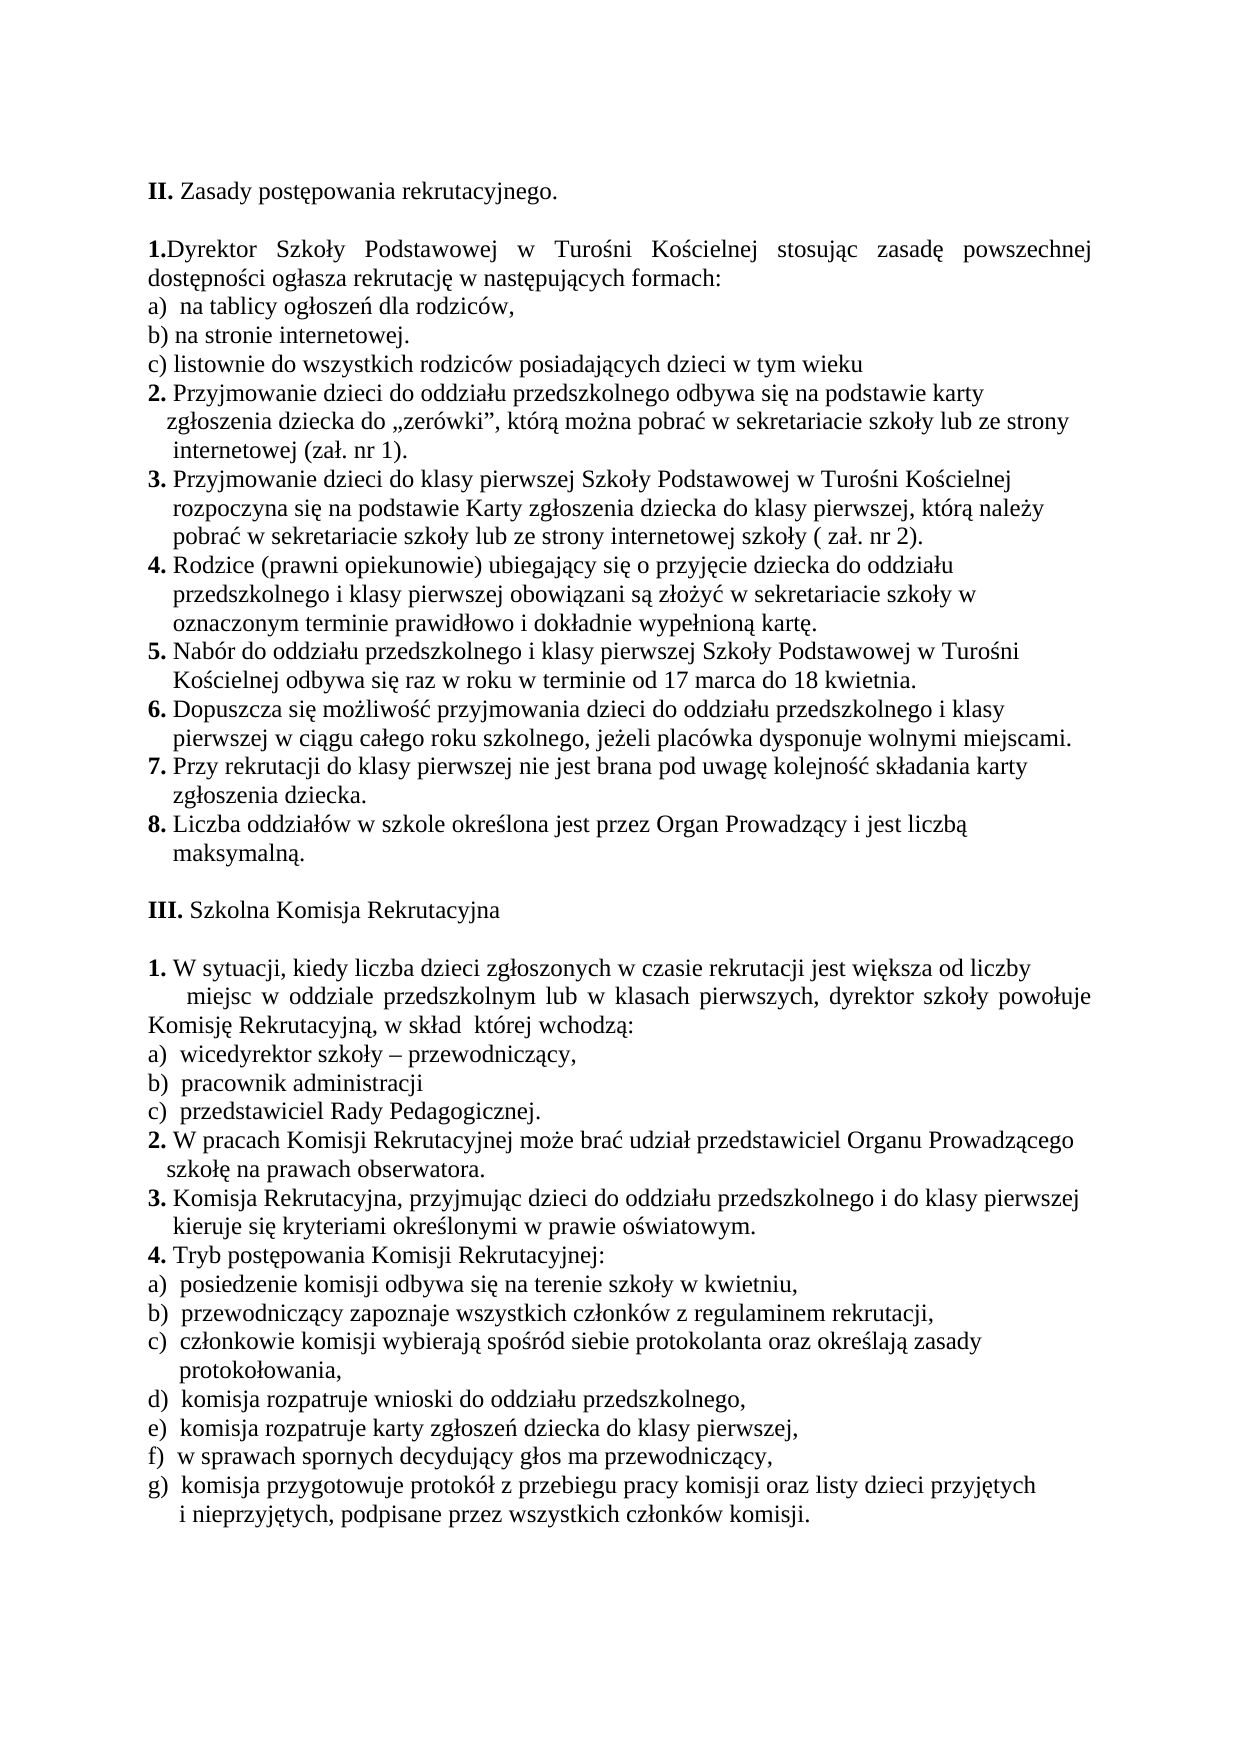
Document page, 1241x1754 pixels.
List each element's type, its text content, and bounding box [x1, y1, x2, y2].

text c) członkowie komisji wybierają spośród siebie protokolanta oraz określają zasady [148, 1326, 1092, 1355]
text maksymalną. [148, 838, 1092, 866]
text g) komisja przygotowuje protokół z przebiegu pracy komisji oraz listy dzieci przyjętych [148, 1470, 1092, 1499]
text b) na stronie internetowej. [148, 320, 1092, 349]
text III. Szkolna Komisja Rekrutacyjna [148, 895, 1092, 924]
text i nieprzyjętych, podpisane przez wszystkich członków komisji. [148, 1499, 1092, 1528]
text protokołowania, [148, 1355, 1092, 1384]
text a) wicedyrektor szkoły – przewodniczący, [148, 1039, 1092, 1068]
text 8. Liczba oddziałów w szkole określona jest przez Organ Prowadzący i jest liczbą [148, 809, 1092, 838]
text f) w sprawach spornych decydujący głos ma przewodniczący, [148, 1441, 1092, 1470]
text rozpoczyna się na podstawie Karty zgłoszenia dziecka do klasy pierwszej, którą należy [148, 493, 1092, 521]
text 4. Rodzice (prawni opiekunowie) ubiegający się o przyjęcie dziecka do oddziału [148, 550, 1092, 579]
text b) przewodniczący zapoznaje wszystkich członków z regulaminem rekrutacji, [148, 1298, 1092, 1326]
text szkołę na prawach obserwatora. [148, 1154, 1092, 1183]
text c) listownie do wszystkich rodziców posiadających dzieci w tym wieku [148, 349, 1092, 378]
text 5. Nabór do oddziału przedszkolnego i klasy pierwszej Szkoły Podstawowej w Turośni [148, 636, 1092, 665]
text 2. W pracach Komisji Rekrutacyjnej może brać udział przedstawiciel Organu Prowadzącego [148, 1125, 1092, 1154]
text 6. Dopuszcza się możliwość przyjmowania dzieci do oddziału przedszkolnego i klasy [148, 694, 1092, 723]
text 2. Przyjmowanie dzieci do oddziału przedszkolnego odbywa się na podstawie karty [148, 378, 1092, 406]
text 1. W sytuacji, kiedy liczba dzieci zgłoszonych w czasie rekrutacji jest większa od liczby [148, 953, 1092, 981]
text zgłoszenia dziecka. [148, 780, 1092, 809]
text pobrać w sekretariacie szkoły lub ze strony internetowej szkoły ( zał. nr 2). [148, 521, 1092, 550]
text 7. Przy rekrutacji do klasy pierwszej nie jest brana pod uwagę kolejność składania karty [148, 751, 1092, 780]
text 3. Przyjmowanie dzieci do klasy pierwszej Szkoły Podstawowej w Turośni Kościelnej [148, 464, 1092, 493]
text b) pracownik administracji [148, 1068, 1092, 1096]
text 4. Tryb postępowania Komisji Rekrutacyjnej: [148, 1240, 1092, 1269]
text Kościelnej odbywa się raz w roku w terminie od 17 marca do 18 kwietnia. [148, 665, 1092, 694]
text II. Zasady postępowania rekrutacyjnego. [148, 176, 1092, 205]
text d) komisja rozpatruje wnioski do oddziału przedszkolnego, [148, 1384, 1092, 1413]
text zgłoszenia dziecka do „zerówki”, którą można pobrać w sekretariacie szkoły lub ze strony [148, 406, 1092, 435]
text oznaczonym terminie prawidłowo i dokładnie wypełnioną kartę. [148, 608, 1092, 636]
text pierwszej w ciągu całego roku szkolnego, jeżeli placówka dysponuje wolnymi miejscami. [148, 723, 1092, 751]
text a) posiedzenie komisji odbywa się na terenie szkoły w kwietniu, [148, 1269, 1092, 1298]
text a) na tablicy ogłoszeń dla rodziców, [148, 291, 1092, 320]
text c) przedstawiciel Rady Pedagogicznej. [148, 1096, 1092, 1125]
text przedszkolnego i klasy pierwszej obowiązani są złożyć w sekretariacie szkoły w [148, 579, 1092, 608]
text 1.Dyrektor Szkoły Podstawowej w Turośni Kościelnej stosując zasadę powszechnej dostępności ogłasza rekrutację w następujących formach: [148, 234, 1092, 291]
text e) komisja rozpatruje karty zgłoszeń dziecka do klasy pierwszej, [148, 1413, 1092, 1441]
text miejsc w oddziale przedszkolnym lub w klasach pierwszych, dyrektor szkoły powołuje Komisję Rekrutacyjną, w skład której wchodzą: [148, 981, 1092, 1039]
text kieruje się kryteriami określonymi w prawie oświatowym. [148, 1211, 1092, 1240]
text 3. Komisja Rekrutacyjna, przyjmując dzieci do oddziału przedszkolnego i do klasy pierwszej [148, 1183, 1092, 1211]
text internetowej (zał. nr 1). [148, 435, 1092, 464]
